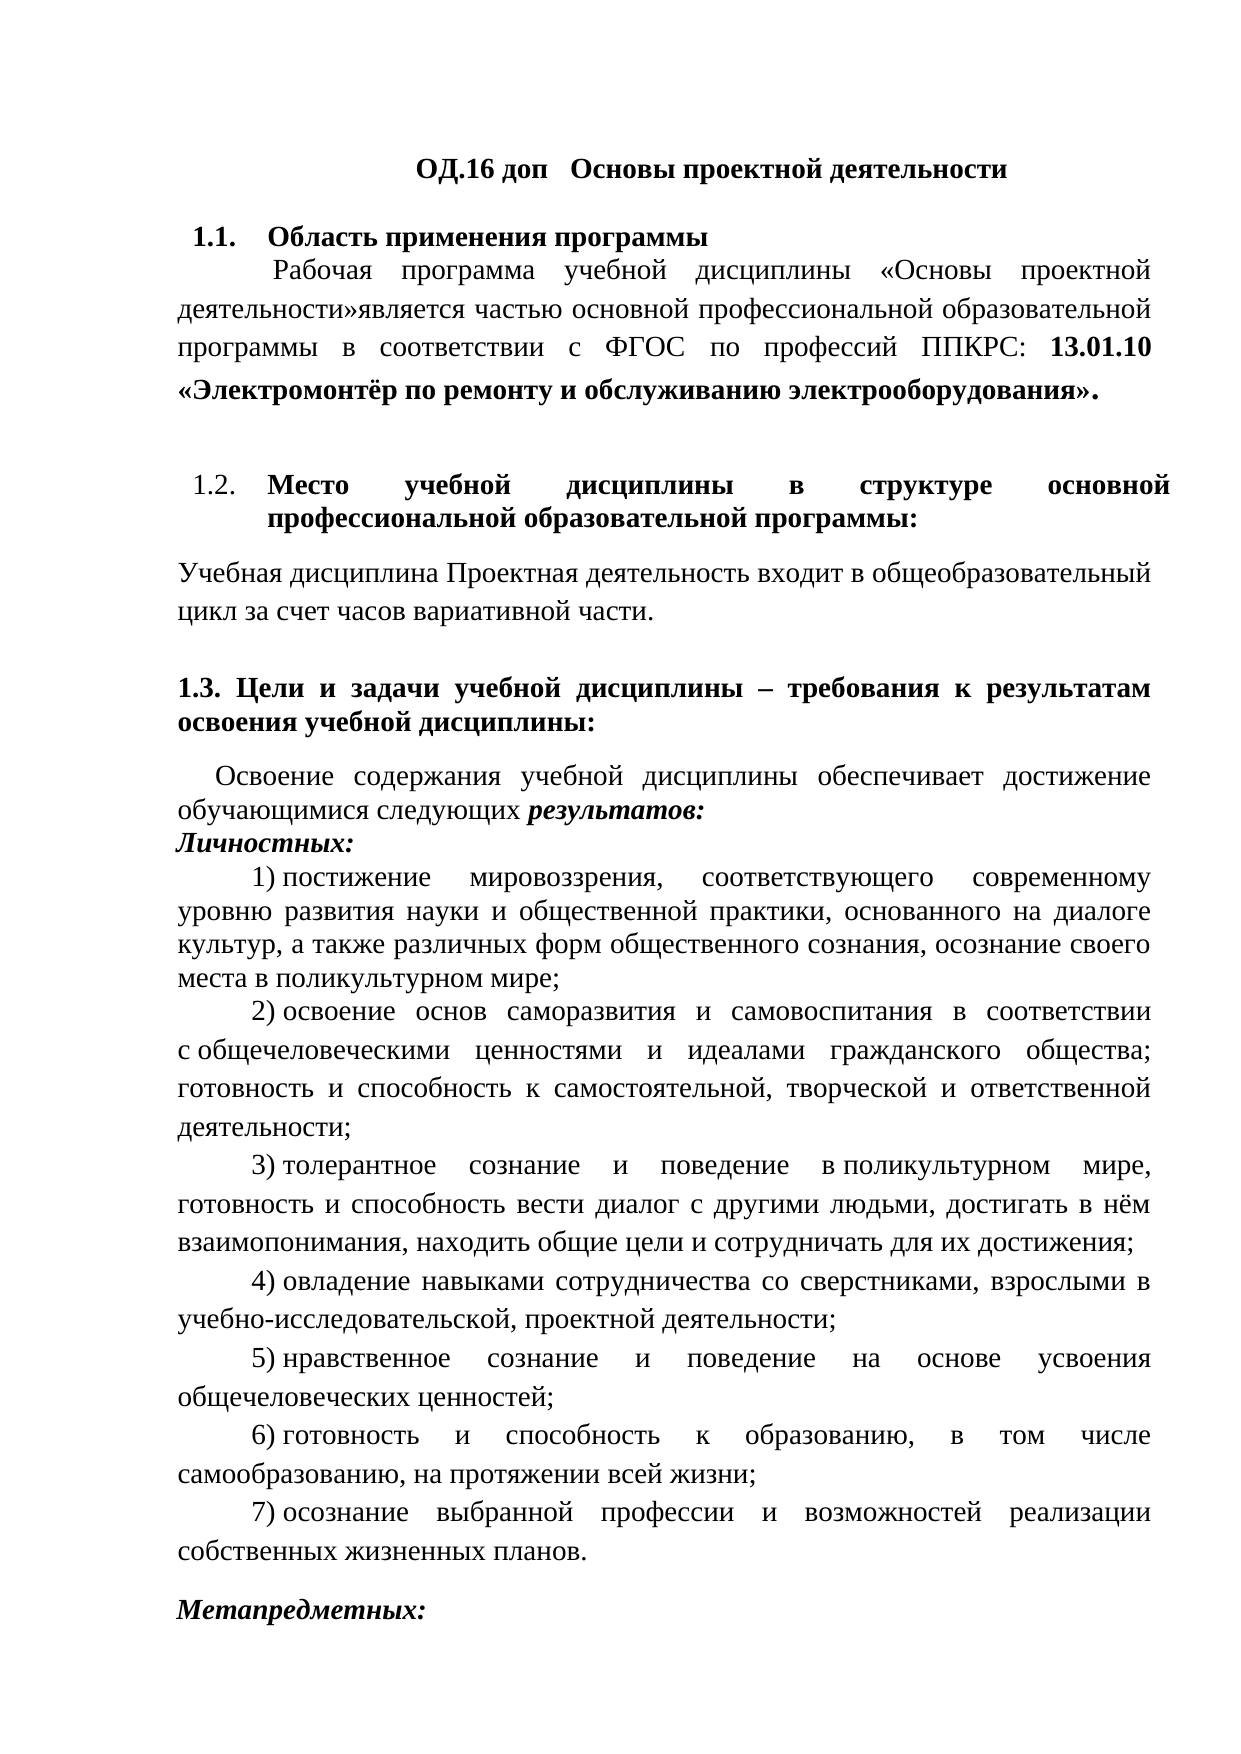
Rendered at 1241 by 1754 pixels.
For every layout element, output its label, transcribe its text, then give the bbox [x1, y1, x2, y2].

text 1.3. Цели и задачи учебной дисциплины – требования к результатам освоения учебной дисциплины: [177, 671, 1152, 738]
list Место учебной дисциплины в структуре основной профессиональной образовательной программы: [192, 467, 1171, 534]
list Область применения программы [192, 219, 1171, 252]
text Метапредметных: [176, 1592, 1152, 1626]
text 1) постижение мировоззрения, соответствующего современному уровню развития науки и общественной практики, основанного на диалоге культур, а также различных форм общественного сознания, осознание своего места в поликультурном мире; [177, 859, 1152, 993]
list ОД.16 доп Основы проектной деятельности [252, 152, 1171, 185]
text 4) овладение навыками сотрудничества со сверстниками, взрослыми в учебно-исследовательской, проектной деятельности; [177, 1263, 1152, 1335]
text Рабочая программа учебной дисциплины «Основы проектной деятельности»является частью основной профессиональной образовательной программы в соответствии с ФГОС по профессий ППКРС: 13.01.10 «Электромонтёр по ремонту и обслуживанию электрооборудования». [177, 252, 1152, 407]
text Освоение содержания учебной дисциплины обеспечивает достижение обучающимися следующих результатов: [177, 758, 1152, 826]
text Личностных: [176, 826, 1152, 859]
text 3) толерантное сознание и поведение в поликультурном мире, готовность и способность вести диалог с другими людьми, достигать в нём взаимопонимания, находить общие цели и сотрудничать для их достижения; [177, 1147, 1152, 1258]
text 2) освоение основ саморазвития и самовоспитания в соответствии с общечеловеческими ценностями и идеалами гражданского общества; готовность и способность к самостоятельной, творческой и ответственной деятельности; [177, 993, 1152, 1142]
text Учебная дисциплина Проектная деятельность входит в общеобразовательный цикл за счет часов вариативной части. [177, 555, 1152, 627]
text 5) нравственное сознание и поведение на основе усвоения общечеловеческих ценностей; [177, 1340, 1152, 1412]
text 7) осознание выбранной профессии и возможностей реализации собственных жизненных планов. [177, 1494, 1152, 1566]
text 6) готовность и способность к образованию, в том числе самообразованию, на протяжении всей жизни; [177, 1417, 1152, 1489]
